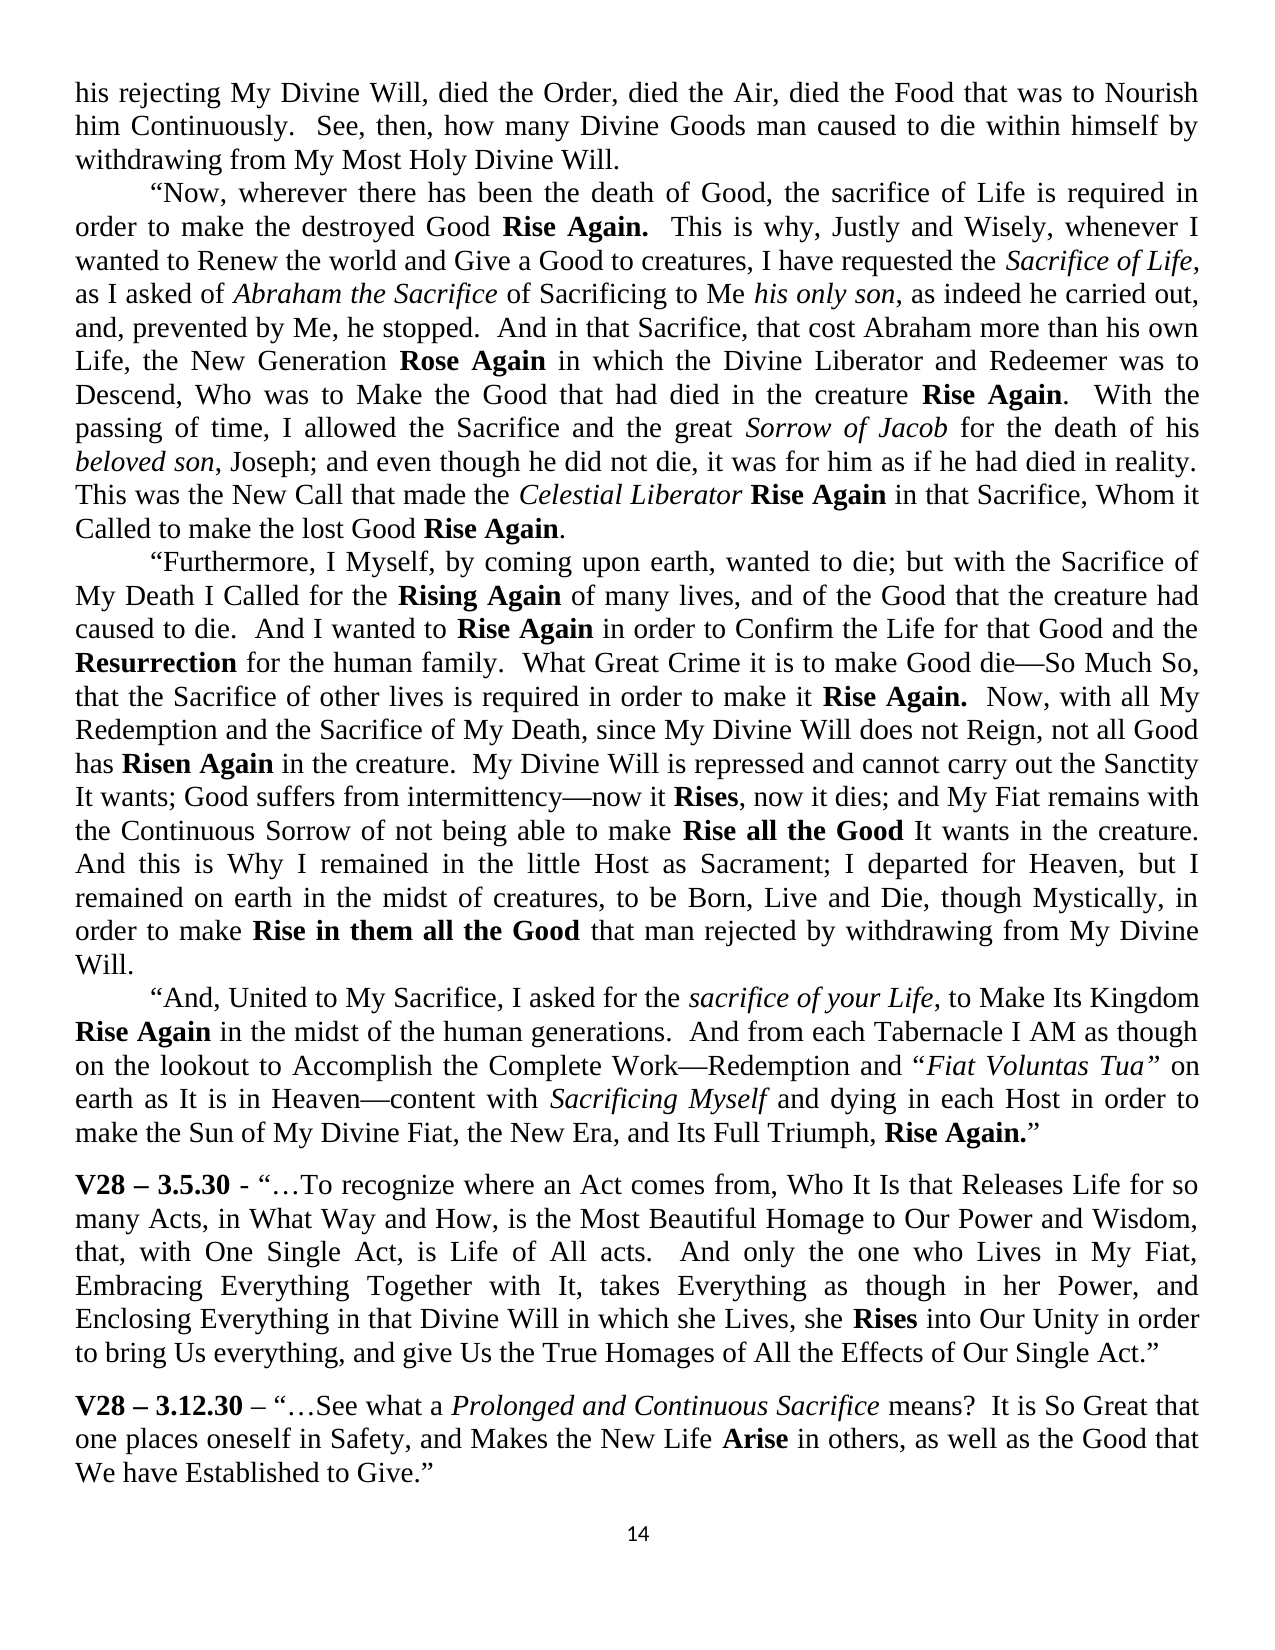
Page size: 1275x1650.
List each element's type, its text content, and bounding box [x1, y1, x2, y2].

text “Now, wherever there has been the death of Good, the sacrifice of Life is required in order to make the destroyed Good Rise Again. This is why, Justly and Wisely, whenever I wanted to Renew the world and Give a Good to creatures, I have requested the Sacrifice of Life, as I asked of Abraham the Sacrifice of Sacrificing to Me his only son, as indeed he carried out, and, prevented by Me, he stopped. And in that Sacrifice, that cost Abraham more than his own Life, the New Generation Rose Again in which the Divine Liberator and Redeemer was to Descend, Who was to Make the Good that had died in the creature Rise Again. With the passing of time, I allowed the Sacrifice and the great Sorrow of Jacob for the death of his beloved son, Joseph; and even though he did not die, it was for him as if he had died in reality. This was the New Call that made the Celestial Liberator Rise Again in that Sacrifice, Whom it Called to make the lost Good Rise Again. [75, 176, 1200, 544]
text “Furthermore, I Myself, by coming upon earth, wanted to die; but with the Sacrifice of My Death I Called for the Rising Again of many lives, and of the Good that the creature had caused to die. And I wanted to Rise Again in order to Confirm the Life for that Good and the Resurrection for the human family. What Great Crime it is to make Good die—So Much So, that the Sacrifice of other lives is required in order to make it Rise Again. Now, with all My Redemption and the Sacrifice of My Death, since My Divine Will does not Reign, not all Good has Risen Again in the creature. My Divine Will is repressed and cannot carry out the Sanctity It wants; Good suffers from intermittency—now it Rises, now it dies; and My Fiat remains with the Continuous Sorrow of not being able to make Rise all the Good It wants in the creature. And this is Why I remained in the little Host as Sacrament; I departed for Heaven, but I remained on earth in the midst of creatures, to be Born, Live and Die, though Mystically, in order to make Rise in them all the Good that man rejected by withdrawing from My Divine Will. [75, 544, 1200, 981]
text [75, 75, 1200, 176]
text “And, United to My Sacrifice, I asked for the sacrifice of your Life, to Make Its Kingdom Rise Again in the midst of the human generations. And from each Tabernacle I AM as though on the lookout to Accomplish the Complete Work—Redemption and “Fiat Voluntas Tua” on earth as It is in Heaven—content with Sacrificing Myself and dying in each Host in order to make the Sun of My Divine Fiat, the New Era, and Its Full Triumph, Rise Again.” [75, 981, 1200, 1148]
text V28 – 3.12.30 – “…See what a Prolonged and Continuous Sacrifice means? It is So Great that one places oneself in Safety, and Makes the New Life Arise in others, as well as the Good that We have Established to Give.” [75, 1388, 1200, 1488]
text V28 – 3.5.30 - “…To recognize where an Act comes from, Who It Is that Releases Life for so many Acts, in What Way and How, is the Most Beautiful Homage to Our Power and Wisdom, that, with One Single Act, is Life of All acts. And only the one who Lives in My Fiat, Embracing Everything Together with It, takes Everything as though in her Power, and Enclosing Everything in that Divine Will in which she Lives, she Rises into Our Unity in order to bring Us everything, and give Us the True Homages of All the Effects of Our Single Act.” [75, 1167, 1200, 1369]
